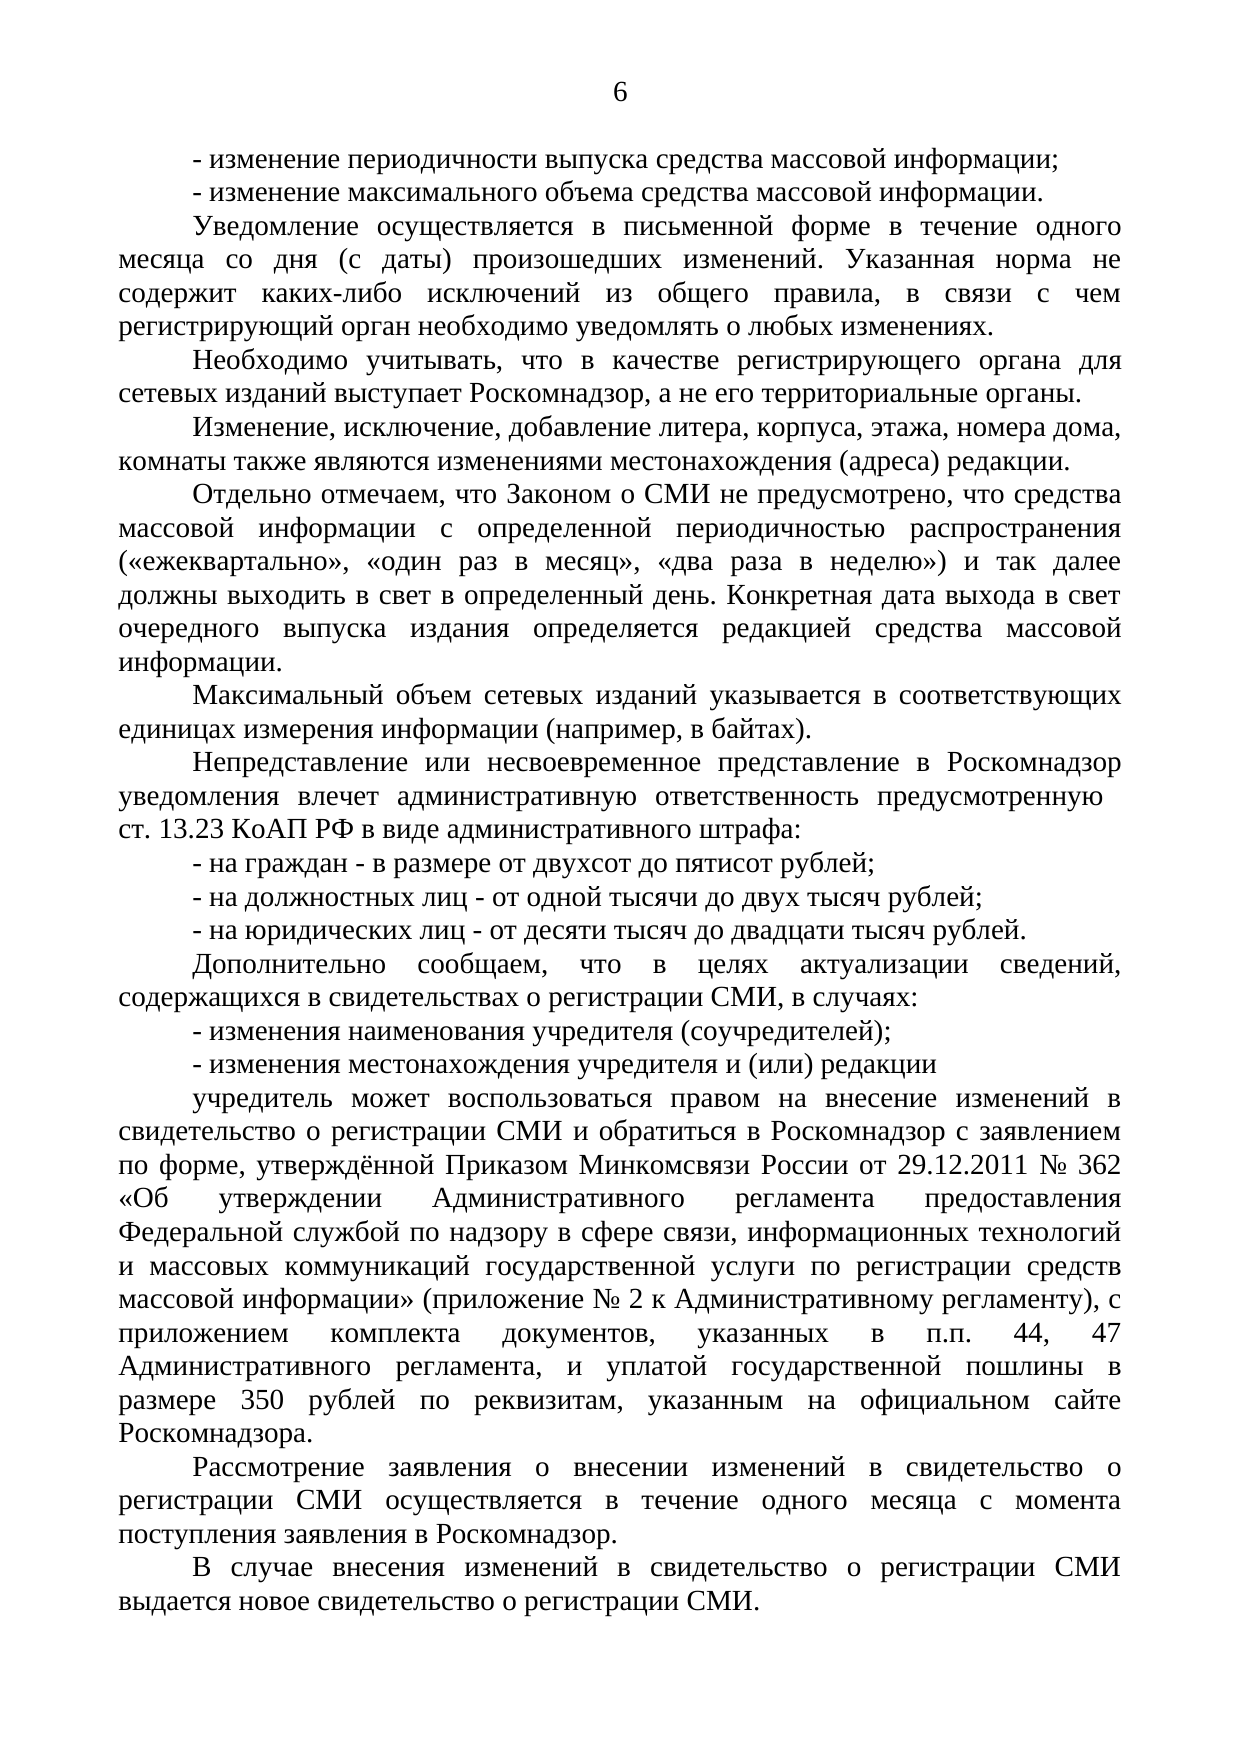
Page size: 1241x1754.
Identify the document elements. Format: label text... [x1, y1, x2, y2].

text Отдельно отмечаем, что Законом о СМИ не предусмотрено, что средства массовой информации с определенной периодичностью распространения («ежеквартально», «один раз в месяц», «два раза в неделю») и так далее должны выходить в свет в определенный день. Конкретная дата выхода в свет очередного выпуска издания определяется редакцией средства массовой информации. [118, 476, 1122, 677]
text Рассмотрение заявления о внесении изменений в свидетельство о регистрации СМИ осуществляется в течение одного месяца с момента поступления заявления в Роскомнадзор. [118, 1449, 1122, 1549]
text Дополнительно сообщаем, что в целях актуализации сведений, содержащихся в свидетельствах о регистрации СМИ, в случаях: [118, 946, 1122, 1013]
text - на граждан - в размере от двухсот до пятисот рублей; [118, 845, 1122, 879]
text - изменение периодичности выпуска средства массовой информации; [118, 141, 1122, 174]
text Максимальный объем сетевых изданий указывается в соответствующих единицах измерения информации (например, в байтах). [118, 677, 1122, 744]
text учредитель может воспользоваться правом на внесение изменений в свидетельство о регистрации СМИ и обратиться в Роскомнадзор с заявлением по форме, утверждённой Приказом Минкомсвязи России от 29.12.2011 № 362 «Об утверждении Административного регламента предоставления Федеральной службой по надзору в сфере связи, информационных технологий и массовых коммуникаций государственной услуги по регистрации средств массовой информации» (приложение № 2 к Административному регламенту), с приложением комплекта документов, указанных в п.п. 44, 47 Административного регламента, и уплатой государственной пошлины в размере 350 рублей по реквизитам, указанным на официальном сайте Роскомнадзора. [118, 1080, 1122, 1449]
text - на юридических лиц - от десяти тысяч до двадцати тысяч рублей. [118, 912, 1122, 946]
text Непредставление или несвоевременное представление в Роскомнадзор уведомления влечет административную ответственность предусмотренную ст. 13.23 КоАП РФ в виде административного штрафа: [118, 744, 1122, 845]
text - изменения местонахождения учредителя и (или) редакции [118, 1046, 1122, 1080]
text - изменение максимального объема средства массовой информации. [118, 174, 1122, 208]
text В случае внесения изменений в свидетельство о регистрации СМИ выдается новое свидетельство о регистрации СМИ. [118, 1549, 1122, 1617]
text - на должностных лиц - от одной тысячи до двух тысяч рублей; [118, 879, 1122, 912]
text Необходимо учитывать, что в качестве регистрирующего органа для сетевых изданий выступает Роскомнадзор, а не его территориальные органы. [118, 342, 1122, 409]
text Изменение, исключение, добавление литера, корпуса, этажа, номера дома, комнаты также являются изменениями местонахождения (адреса) редакции. [118, 409, 1122, 476]
text Уведомление осуществляется в письменной форме в течение одного месяца со дня (с даты) произошедших изменений. Указанная норма не содержит каких-либо исключений из общего правила, в связи с чем регистрирующий орган необходимо уведомлять о любых изменениях. [118, 208, 1122, 342]
text - изменения наименования учредителя (соучредителей); [118, 1013, 1122, 1046]
